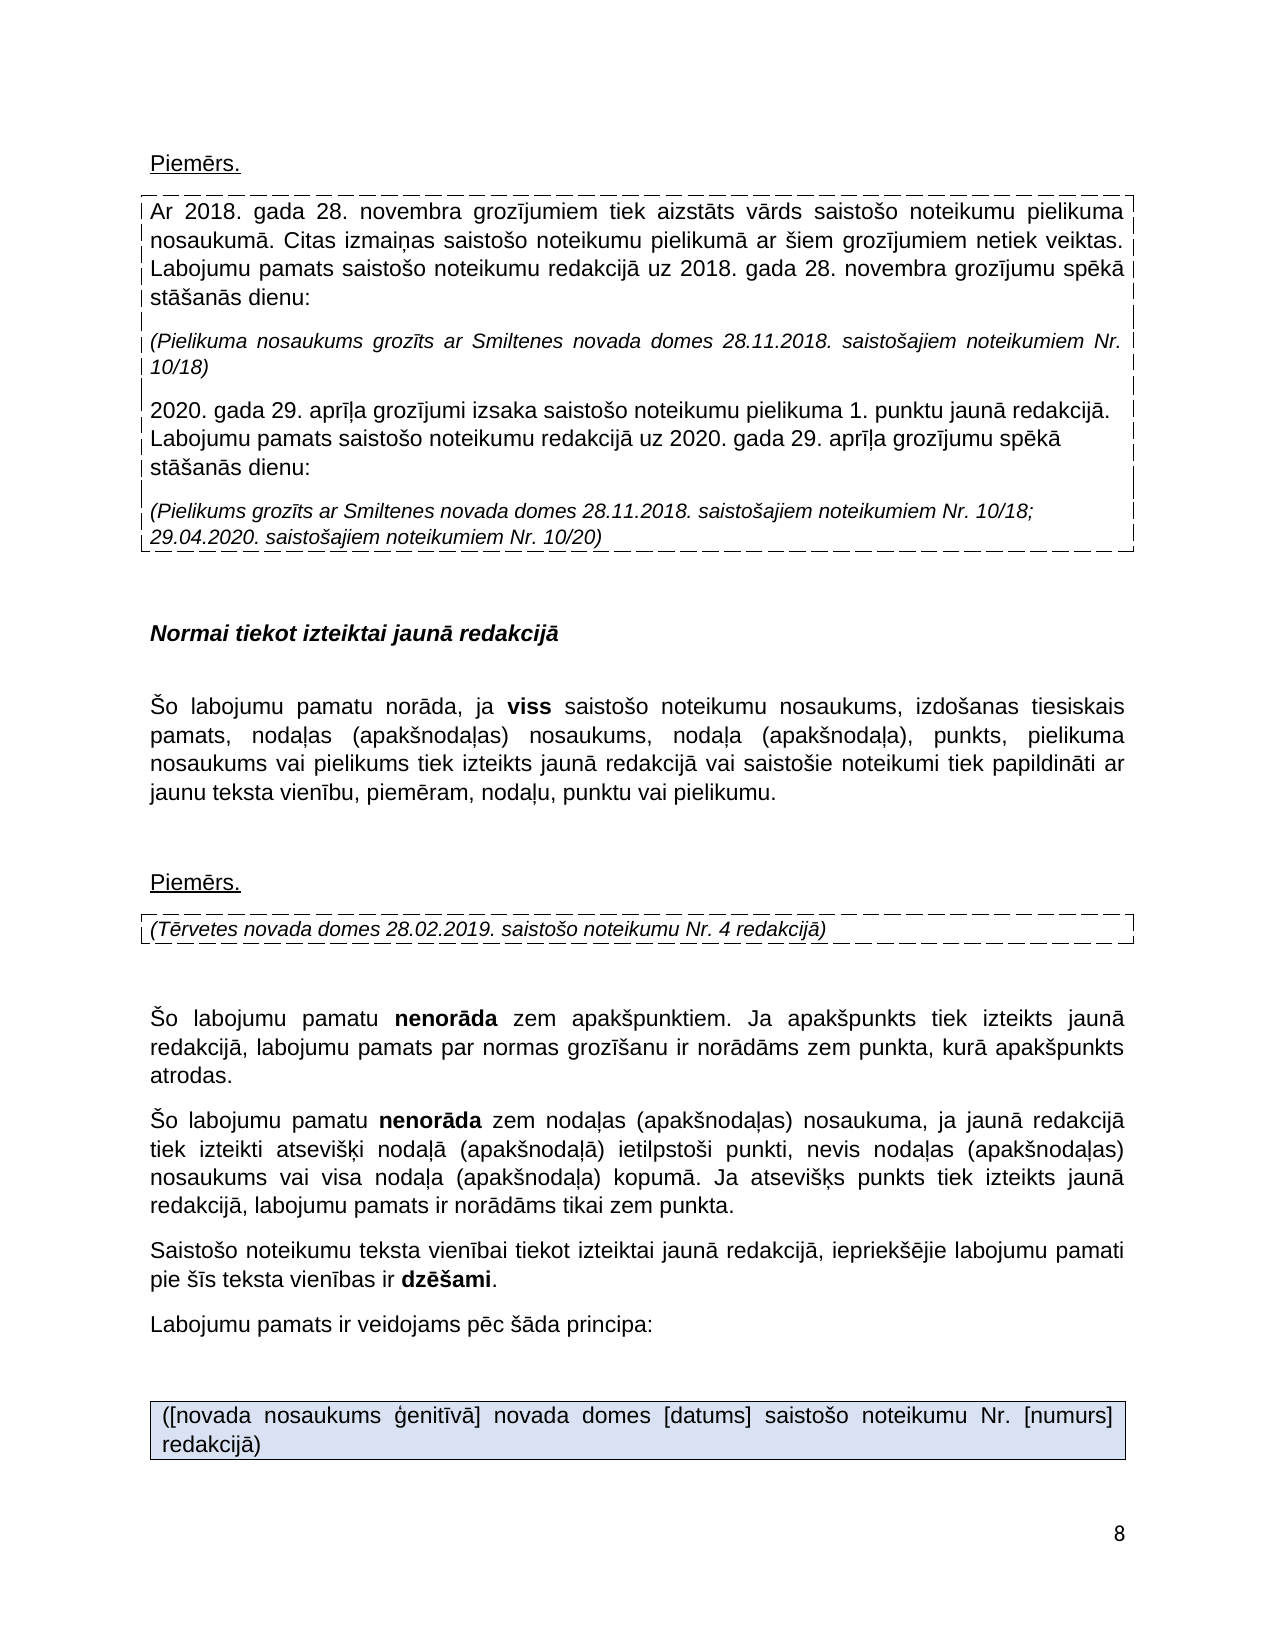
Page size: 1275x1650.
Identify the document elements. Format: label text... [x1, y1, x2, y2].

text (Tērvetes novada domes 28.02.2019. saistošo noteikumu Nr. 4 redakcijā) [141, 914, 1134, 944]
text Šo labojumu pamatu nenorāda zem nodaļas (apakšnodaļas) nosaukuma, ja jaunā redakcijā tiek izteikti atsevišķi nodaļā (apakšnodaļā) ietilpstoši punkti, nevis nodaļas (apakšnodaļas) nosaukums vai visa nodaļa (apakšnodaļa) kopumā. Ja atsevišķs punkts tiek izteikts jaunā redakcijā, labojumu pamats ir norādāms tikai zem punkta. [150, 1107, 1125, 1219]
text Saistošo noteikumu teksta vienībai tiekot izteiktai jaunā redakcijā, iepriekšējie labojumu pamati pie šīs teksta vienības ir dzēšami. [150, 1237, 1125, 1292]
text Šo labojumu pamatu norāda, ja viss saistošo noteikumu nosaukums, izdošanas tiesiskais pamats, nodaļas (apakšnodaļas) nosaukums, nodaļa (apakšnodaļa), punkts, pielikuma nosaukums vai pielikums tiek izteikts jaunā redakcijā vai saistošie noteikumi tiek papildināti ar jaunu teksta vienību, piemēram, nodaļu, punktu vai pielikumu. [150, 693, 1125, 805]
text Piemērs. [150, 869, 1125, 895]
table_header ([novada nosaukums ģenitīvā] novada domes [datums] saistošo noteikumu Nr. [numurs] redakcijā) [151, 1402, 1125, 1459]
text (Pielikums grozīts ar Smiltenes novada domes 28.11.2018. saistošajiem noteikumiem Nr. 10/18; 29.04.2020. saistošajiem noteikumiem Nr. 10/20) [141, 496, 1134, 552]
text (Pielikuma nosaukums grozīts ar Smiltenes novada domes 28.11.2018. saistošajiem noteikumiem Nr. 10/18) [141, 326, 1134, 378]
text Labojumu pamats ir veidojams pēc šāda principa: [150, 1311, 1125, 1337]
text 2020. gada 29. aprīļa grozījumi izsaka saistošo noteikumu pielikuma 1. punktu jaunā redakcijā. Labojumu pamats saistošo noteikumu redakcijā uz 2020. gada 29. aprīļa grozījumu spēkā stāšanās dienu: [141, 394, 1134, 480]
subtitle Normai tiekot izteiktai jaunā redakcijā [150, 620, 1125, 646]
text Šo labojumu pamatu nenorāda zem apakšpunktiem. Ja apakšpunkts tiek izteikts jaunā redakcijā, labojumu pamats par normas grozīšanu ir norādāms zem punkta, kurā apakšpunkts atrodas. [150, 1005, 1125, 1088]
text Piemērs. [150, 150, 1125, 176]
text Ar 2018. gada 28. novembra grozījumiem tiek aizstāts vārds saistošo noteikumu pielikuma nosaukumā. Citas izmaiņas saistošo noteikumu pielikumā ar šiem grozījumiem netiek veiktas. Labojumu pamats saistošo noteikumu redakcijā uz 2018. gada 28. novembra grozījumu spēkā stāšanās dienu: [141, 195, 1134, 310]
